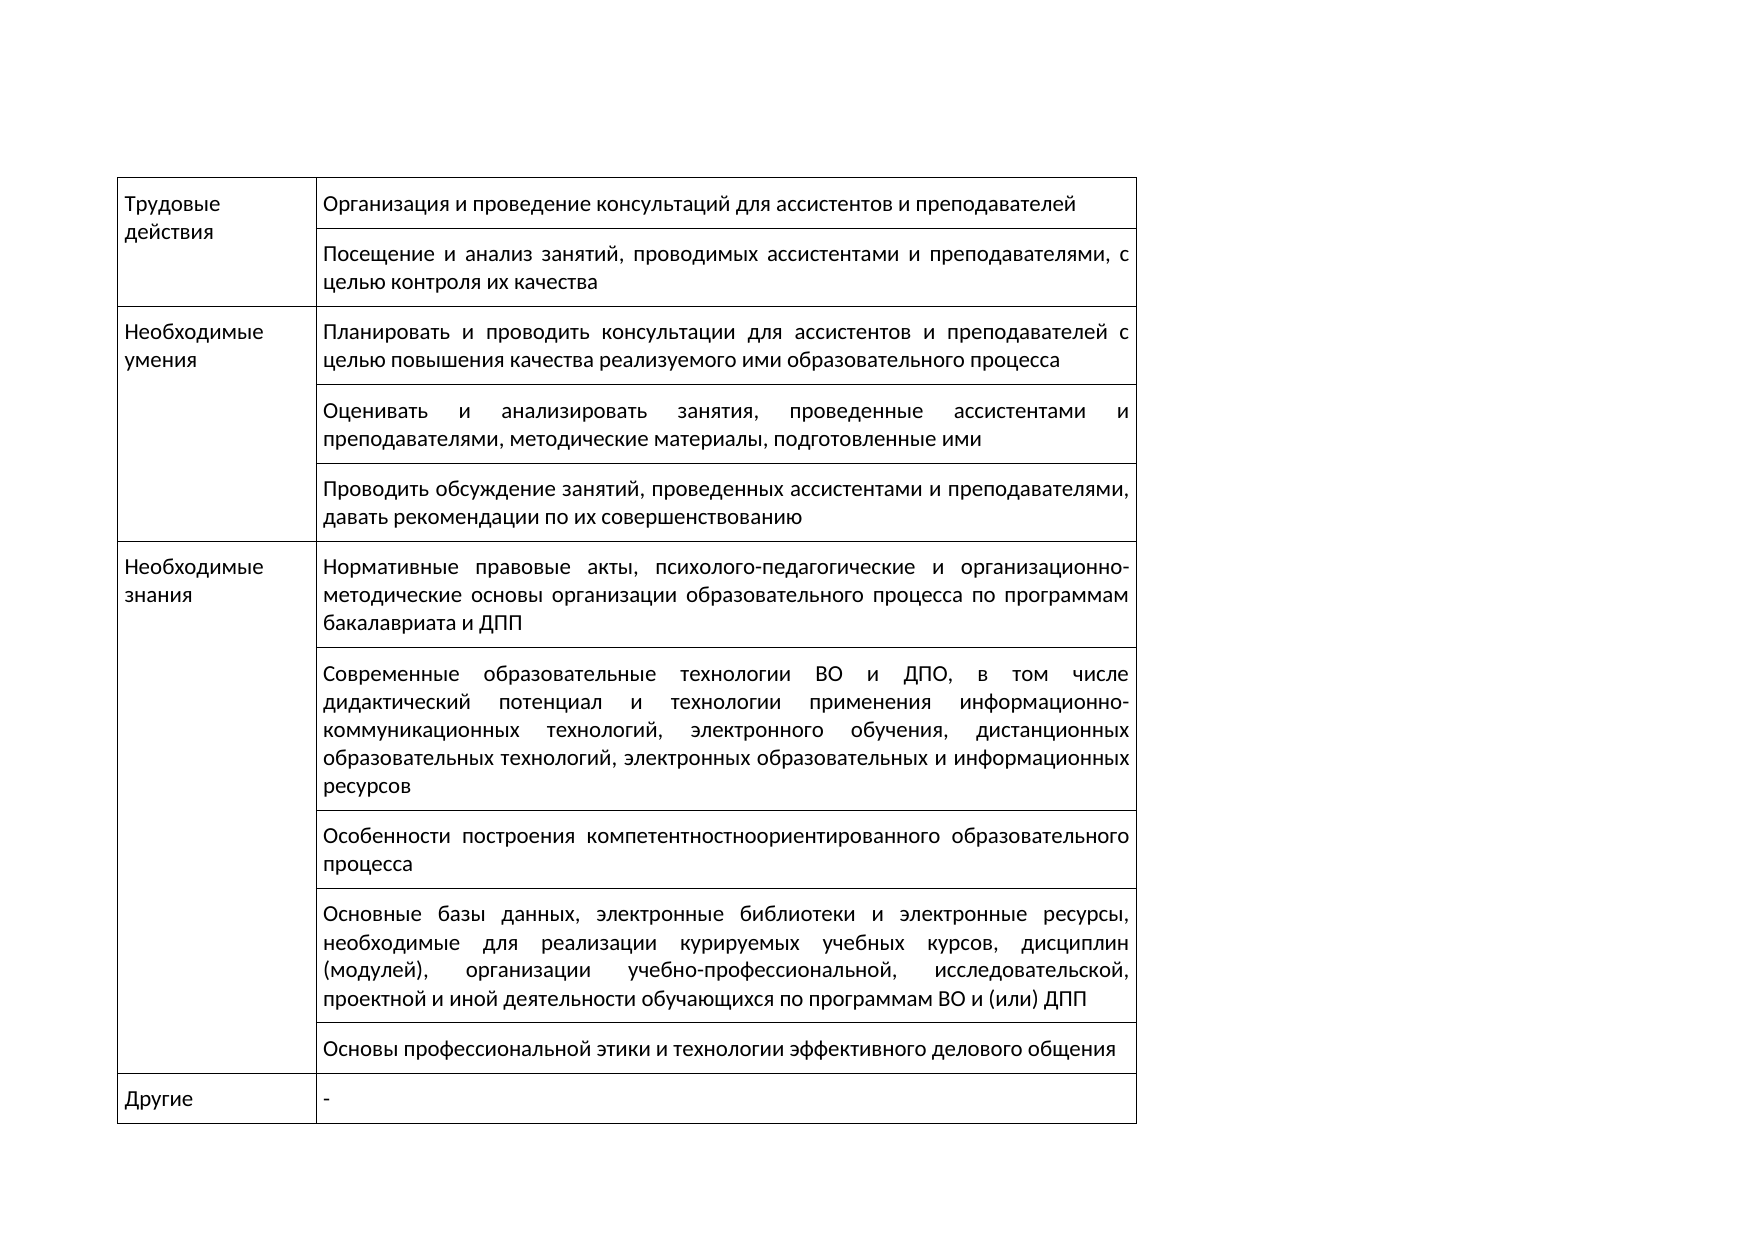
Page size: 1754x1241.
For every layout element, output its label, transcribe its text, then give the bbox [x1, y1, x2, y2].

table_cell - [317, 1074, 1136, 1123]
table_cell Необходимые знания [118, 542, 316, 1073]
table_header Организация и проведение консультаций для ассистентов и преподавателей [317, 178, 1136, 227]
table_cell Основы профессиональной этики и технологии эффективного делового общения [317, 1023, 1136, 1073]
table_cell Посещение и анализ занятий, проводимых ассистентами и преподавателями, с целью контроля их качества [317, 229, 1136, 306]
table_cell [118, 1074, 316, 1123]
table_header Трудовые действия [118, 178, 316, 306]
table_cell Оценивать и анализировать занятия, проведенные ассистентами и преподавателями, методические материалы, подготовленные ими [317, 385, 1136, 462]
table_cell Нормативные правовые акты, психолого-педагогические и организационно-методические основы организации образовательного процесса по программам бакалавриата и ДПП [317, 542, 1136, 647]
table_cell Особенности построения компетентностноориентированного образовательного процесса [317, 811, 1136, 888]
table_cell Необходимые умения [118, 307, 316, 541]
table_cell Проводить обсуждение занятий, проведенных ассистентами и преподавателями, давать рекомендации по их совершенствованию [317, 464, 1136, 541]
table_cell Планировать и проводить консультации для ассистентов и преподавателей с целью повышения качества реализуемого ими образовательного процесса [317, 307, 1136, 384]
table_cell Современные образовательные технологии ВО и ДПО, в том числе дидактический потенциал и технологии применения информационно-коммуникационных технологий, электронного обучения, дистанционных образовательных технологий, электронных образовательных и информационных ресурсов [317, 648, 1136, 809]
table_cell Основные базы данных, электронные библиотеки и электронные ресурсы, необходимые для реализации курируемых учебных курсов, дисциплин (модулей), организации учебно-профессиональной, исследовательской, проектной и иной деятельности обучающихся по программам ВО и (или) ДПП [317, 889, 1136, 1022]
